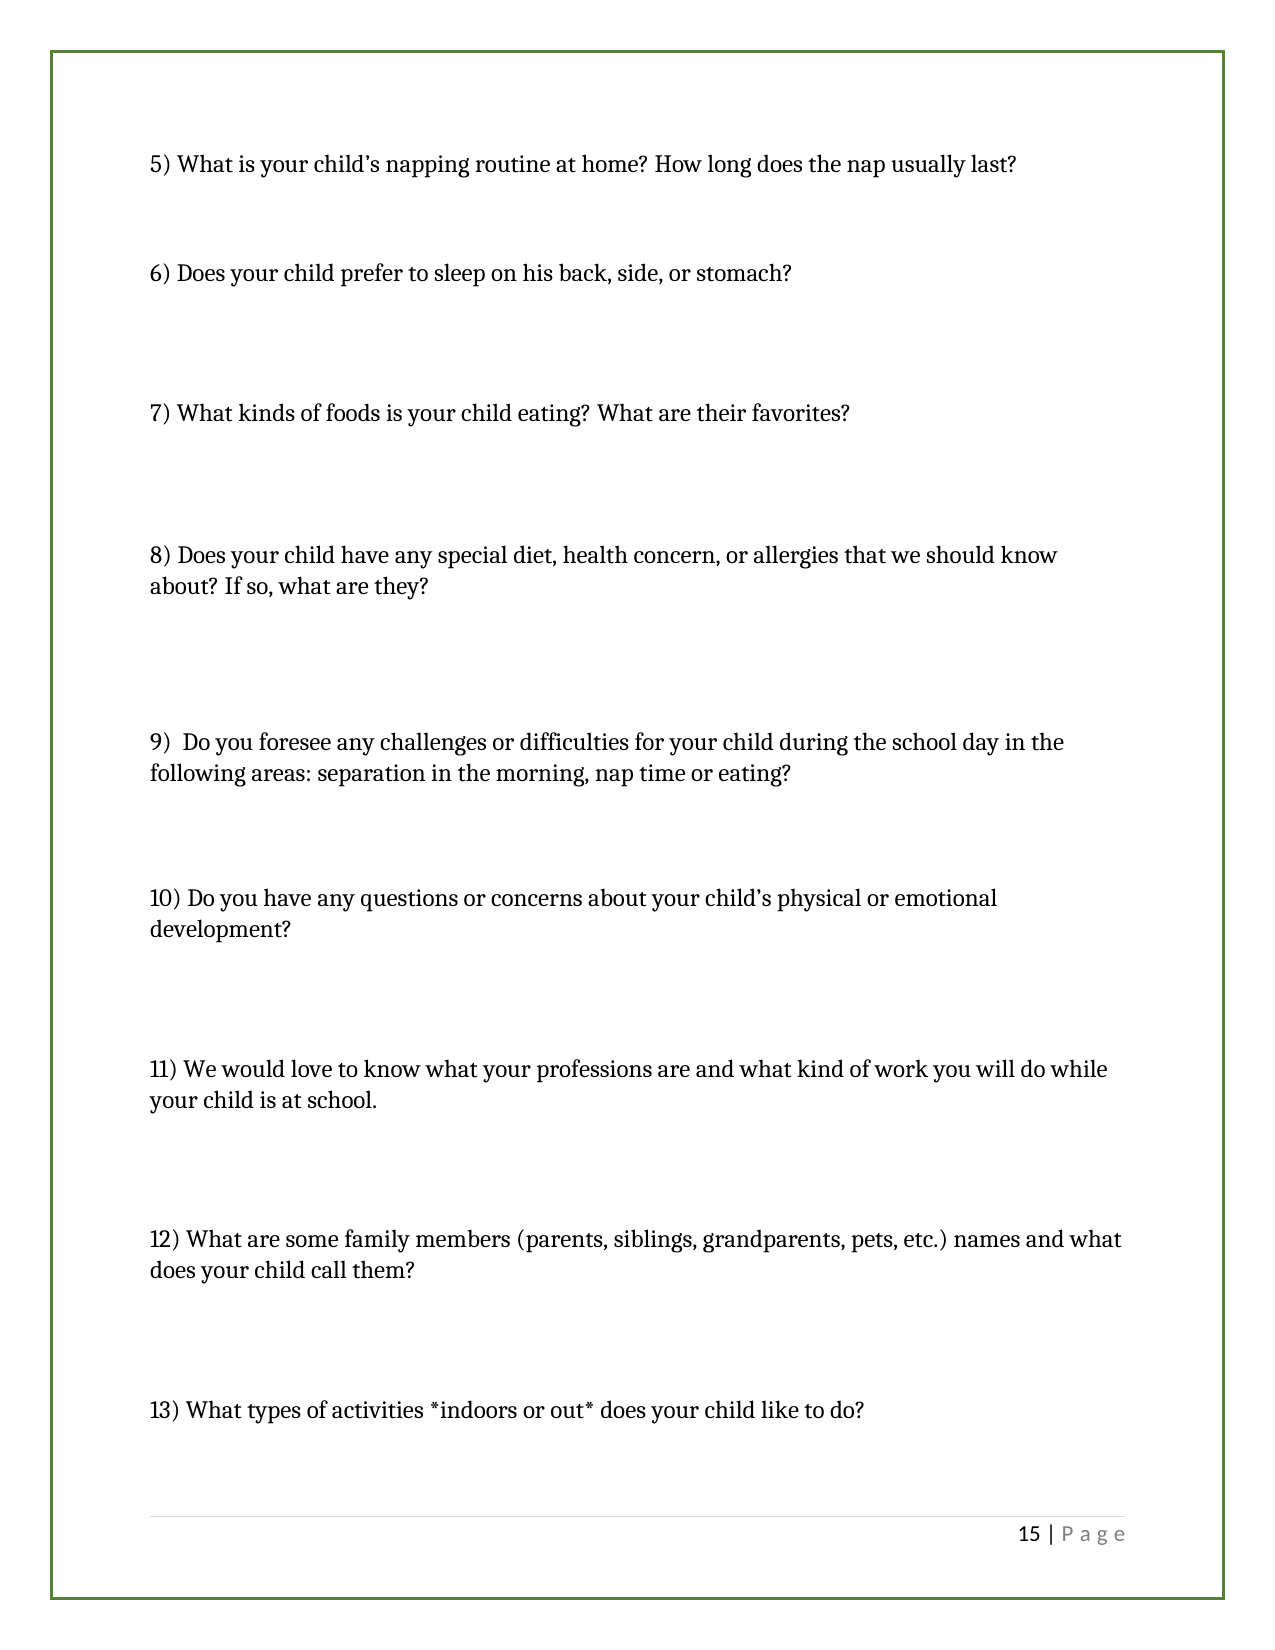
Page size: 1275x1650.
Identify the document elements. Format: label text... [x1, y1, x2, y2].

text 6) Does your child prefer to sleep on his back, side, or stomach? [150, 259, 1125, 380]
text 8) Does your child have any special diet, health concern, or allergies that we should know about? If so, what are they? [150, 541, 1125, 662]
text 9) Do you foresee any challenges or difficulties for your child during the school day in the following areas: separation in the morning, nap time or eating? 10) Do you have any questions or concerns about your child’s physical or emotional development? [150, 728, 1125, 1036]
text 5) What is your child’s napping routine at home? How long does the nap usually last? [150, 150, 1125, 240]
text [150, 1396, 1125, 1487]
text 11) We would love to know what your professions are and what kind of work you will do while your child is at school. [150, 1054, 1125, 1207]
text 7) What kinds of foods is your child eating? What are their favorites? [150, 399, 1125, 427]
text 12) What are some family members (parents, siblings, grandparents, pets, etc.) names and what does your child call them? [150, 1225, 1125, 1377]
